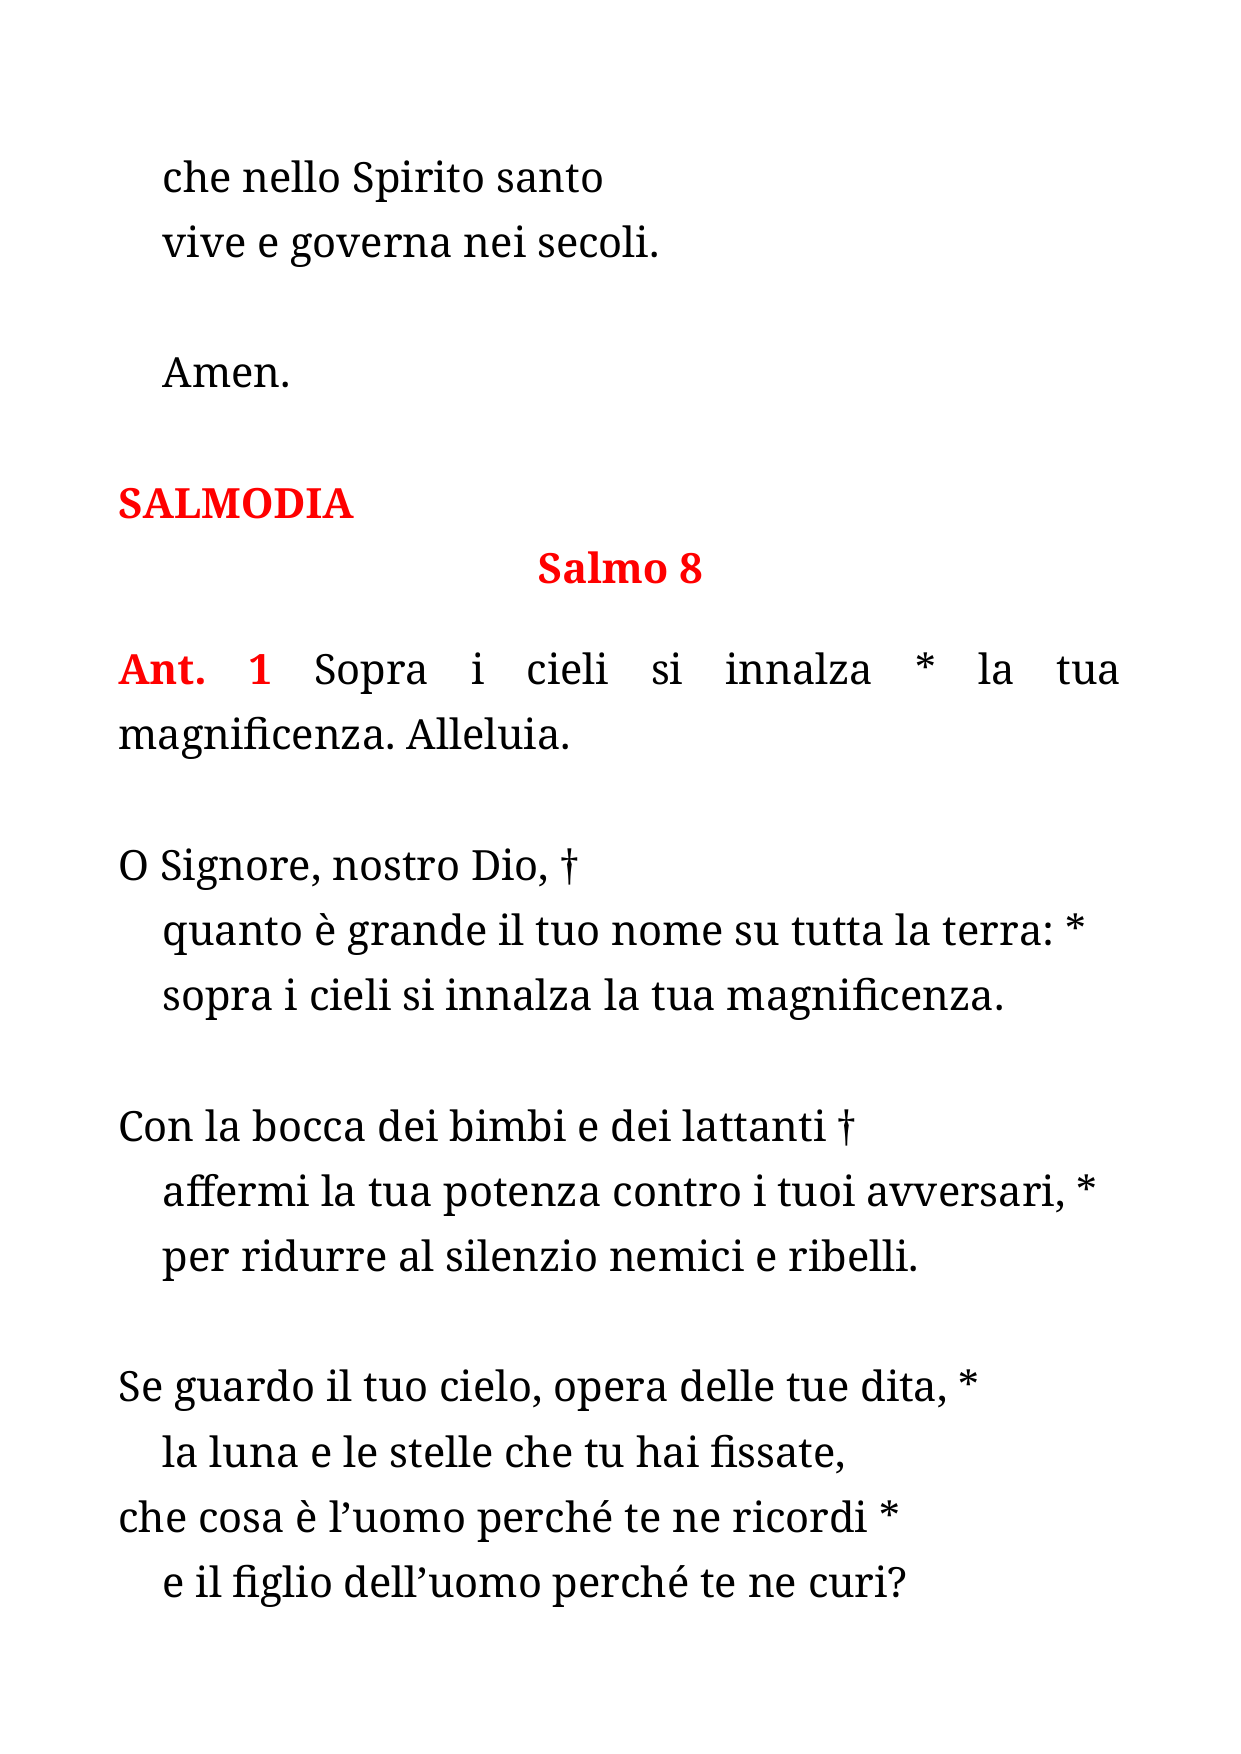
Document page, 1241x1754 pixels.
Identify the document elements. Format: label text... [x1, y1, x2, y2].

text sopra i cieli si innalza la tua magnificenza. [118, 966, 1122, 1023]
text che nello Spirito santo [162, 148, 1122, 204]
text Salmo 8 [118, 539, 1122, 596]
text Amen. [162, 343, 1122, 400]
text Con la bocca dei bimbi e dei lattanti † [118, 1096, 1122, 1153]
text quanto è grande il tuo nome su tutta la terra: * [118, 901, 1122, 958]
text per ridurre al silenzio nemici e ribelli. [118, 1227, 1122, 1284]
text vive e governa nei secoli. [162, 213, 1122, 269]
text che cosa è l’uomo perché te ne ricordi * [118, 1488, 1122, 1544]
text Ant. 1 Sopra i cieli si innalza * la tua magnificenza. Alleluia. [118, 640, 1122, 762]
text O Signore, nostro Dio, † [118, 836, 1122, 892]
text affermi la tua potenza contro i tuoi avversari, * [118, 1162, 1122, 1218]
text SALMODIA [118, 474, 1122, 530]
text e il figlio dell’uomo perché te ne curi? [118, 1553, 1122, 1610]
text la luna e le stelle che tu hai fissate, [118, 1422, 1122, 1479]
text Se guardo il tuo cielo, opera delle tue dita, * [118, 1357, 1122, 1414]
